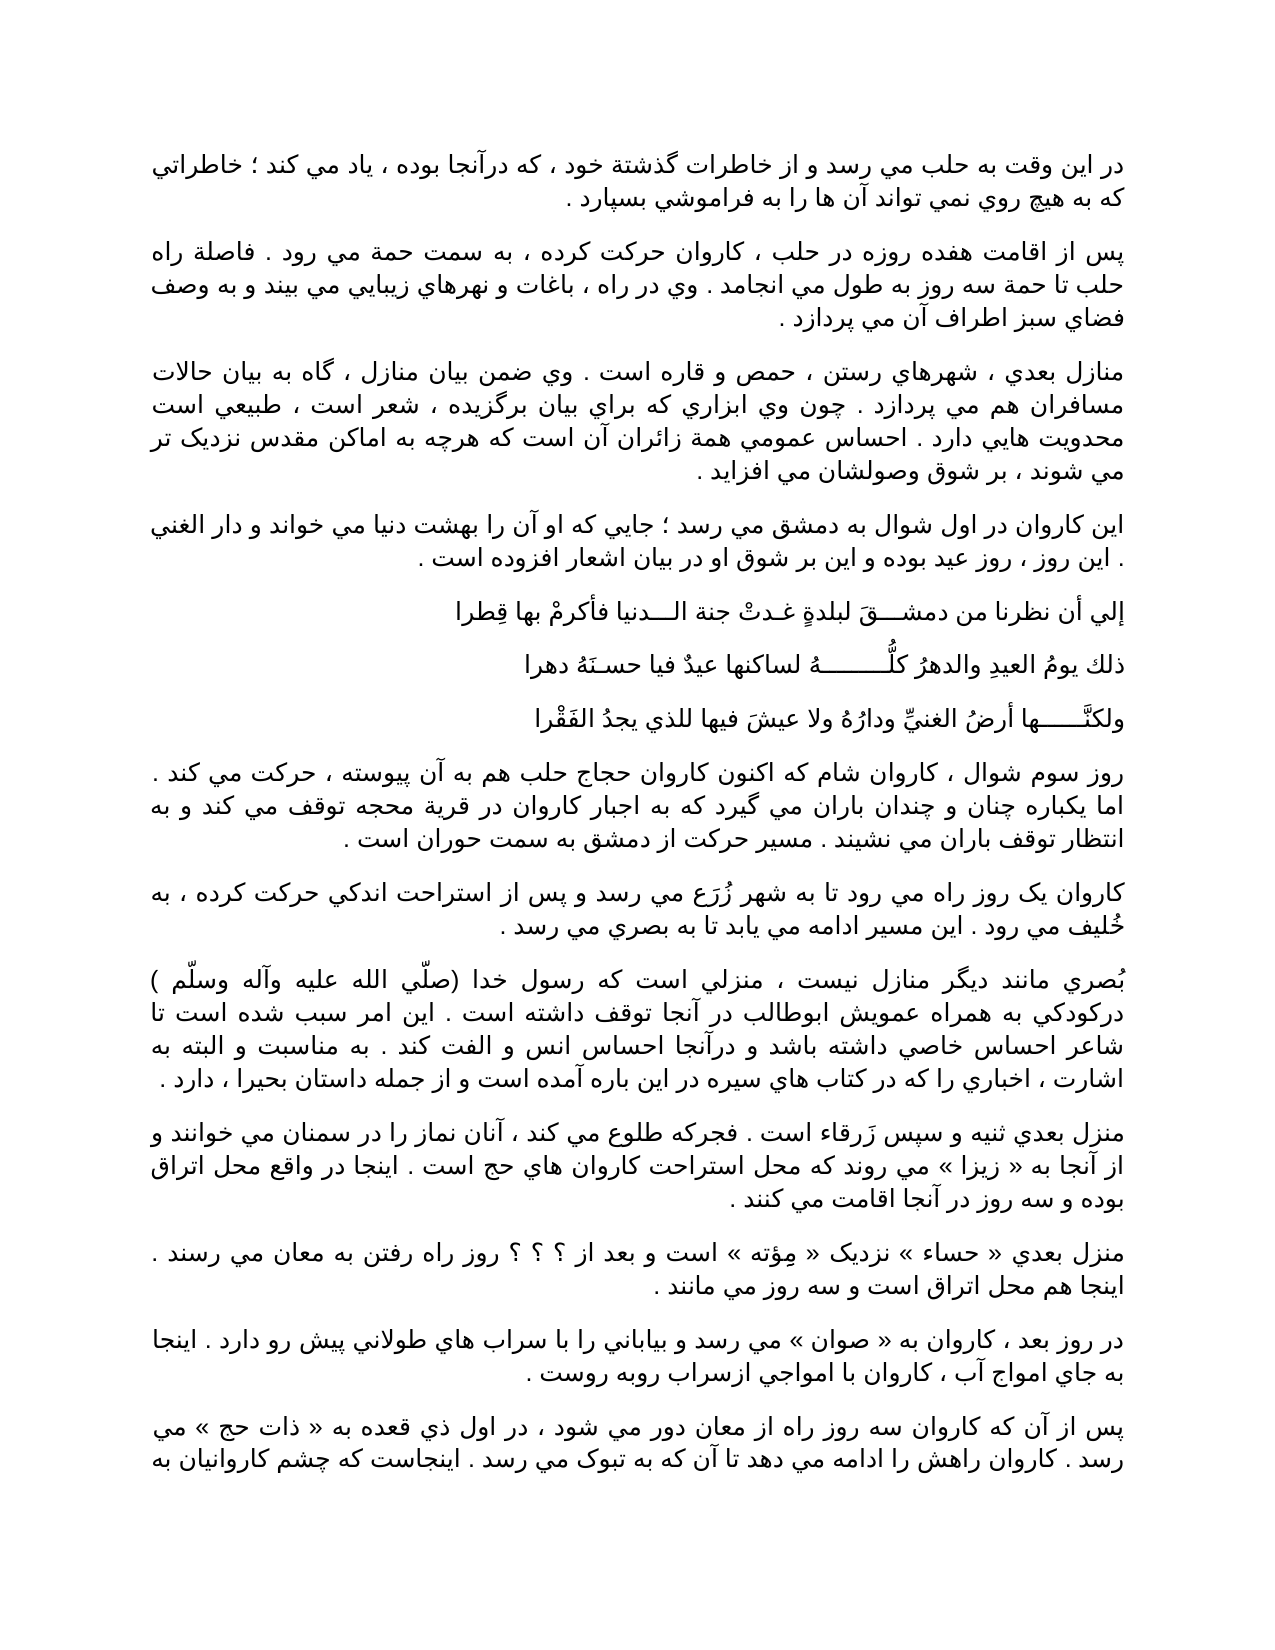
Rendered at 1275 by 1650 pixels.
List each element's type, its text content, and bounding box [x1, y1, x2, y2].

text روز سوم شوال ، کاروان شام که اکنون کاروان حجاج حلب هم به آن پيوسته ، حرکت مي کند . اما يکباره چنان و چندان باران مي گيرد که به اجبار کاروان در قرية محجه توقف مي کند و به انتظار توقف باران مي نشيند . مسير حرکت از دمشق به سمت حوران است . [150, 758, 1125, 853]
text منزل بعدي ثنيه و سپس زَرقاء است . فجرکه طلوع مي کند ، آنان نماز را در سمنان مي خوانند و از آنجا به « زيزا » مي روند که محل استراحت کاروان هاي حج است . اينجا در واقع محل اتراق بوده و سه روز در آنجا اقامت مي کنند . [150, 1118, 1125, 1213]
text اين کاروان در اول شوال به دمشق مي رسد ؛ جايي که او آن را بهشت دنيا مي خواند و دار الغني . اين روز ، روز عيد بوده و اين بر شوق او در بيان اشعار افزوده است . [150, 510, 1125, 571]
text منازل بعدي ، شهرهاي رستن ، حمص و قاره است . وي ضمن بيان منازل ، گاه به بيان حالات مسافران هم مي پردازد . چون وي ابزاري که براي بيان برگزيده ، شعر است ، طبيعي است محدويت هايي دارد . احساس عمومي همة زائران آن است که هرچه به اماکن مقدس نزديک تر مي شوند ، بر شوق وصولشان مي افزايد . [150, 357, 1125, 484]
text منزل بعدي « حساء » نزديک « مِِِِؤته » است و بعد از ؟ ؟ ؟ روز راه رفتن به معان مي رسند . اينجا هم محل اتراق است و سه روز مي مانند . [150, 1238, 1125, 1299]
text بُصري مانند ديگر منازل نيست ، منزلي است که رسول خدا (صلّي الله عليه وآله وسلّم ) درکودکي به همراه عمويش ابوطالب در آنجا توقف داشته است . اين امر سبب شده است تا شاعر احساس خاصي داشته باشد و درآنجا احساس انس و الفت کند . به مناسبت و البته به اشارت ، اخباري را که در کتاب هاي سيره در اين باره آمده است و از جمله داستان بحيرا ، دارد . [150, 965, 1125, 1093]
text ولكنَّــــــها أرضُ الغنيِّ ودارُهُ ولا عيشَ فيها للذي يجدُ الفَقْرا [150, 704, 1125, 733]
text پس از اقامت هفده روزه در حلب ، کاروان حرکت کرده ، به سمت حمة مي رود . فاصلة راه حلب تا حمة سه روز به طول مي انجامد . وي در راه ، باغات و نهرهاي زيبايي مي بيند و به وصف فضاي سبز اطراف آن مي پردازد . [150, 237, 1125, 332]
text کاروان يک روز راه مي رود تا به شهر زُرَع مي رسد و پس از استراحت اندکي حرکت کرده ، به خُليف مي رود . اين مسير ادامه مي يابد تا به بصري مي رسد . [150, 878, 1125, 940]
text ذلك يومُ العيدِ والدهرُ كلُّـــــــــهُ لساكنها عيدٌ فيا حسـنَهُ دهرا [150, 650, 1125, 679]
text در روز بعد ، کاروان به « صوان » مي رسد و بياباني را با سراب هاي طولاني پيش رو دارد . اينجا به جاي امواج آب ، کاروان با امواجي ازسراب روبه روست . [150, 1324, 1125, 1386]
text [150, 1411, 1125, 1473]
text إلي أن نظرنا من دمشـــقَ لبلدةٍ غـدتْ جنة الـــدنيا فأكرمْ بها قِطرا [150, 597, 1125, 625]
text در اين وقت به حلب مي رسد و از خاطرات گذشتة خود ، که درآنجا بوده ، ياد مي کند ؛ خاطراتي که به هيچ روي نمي تواند آن ها را به فراموشي بسپارد . [150, 150, 1125, 212]
